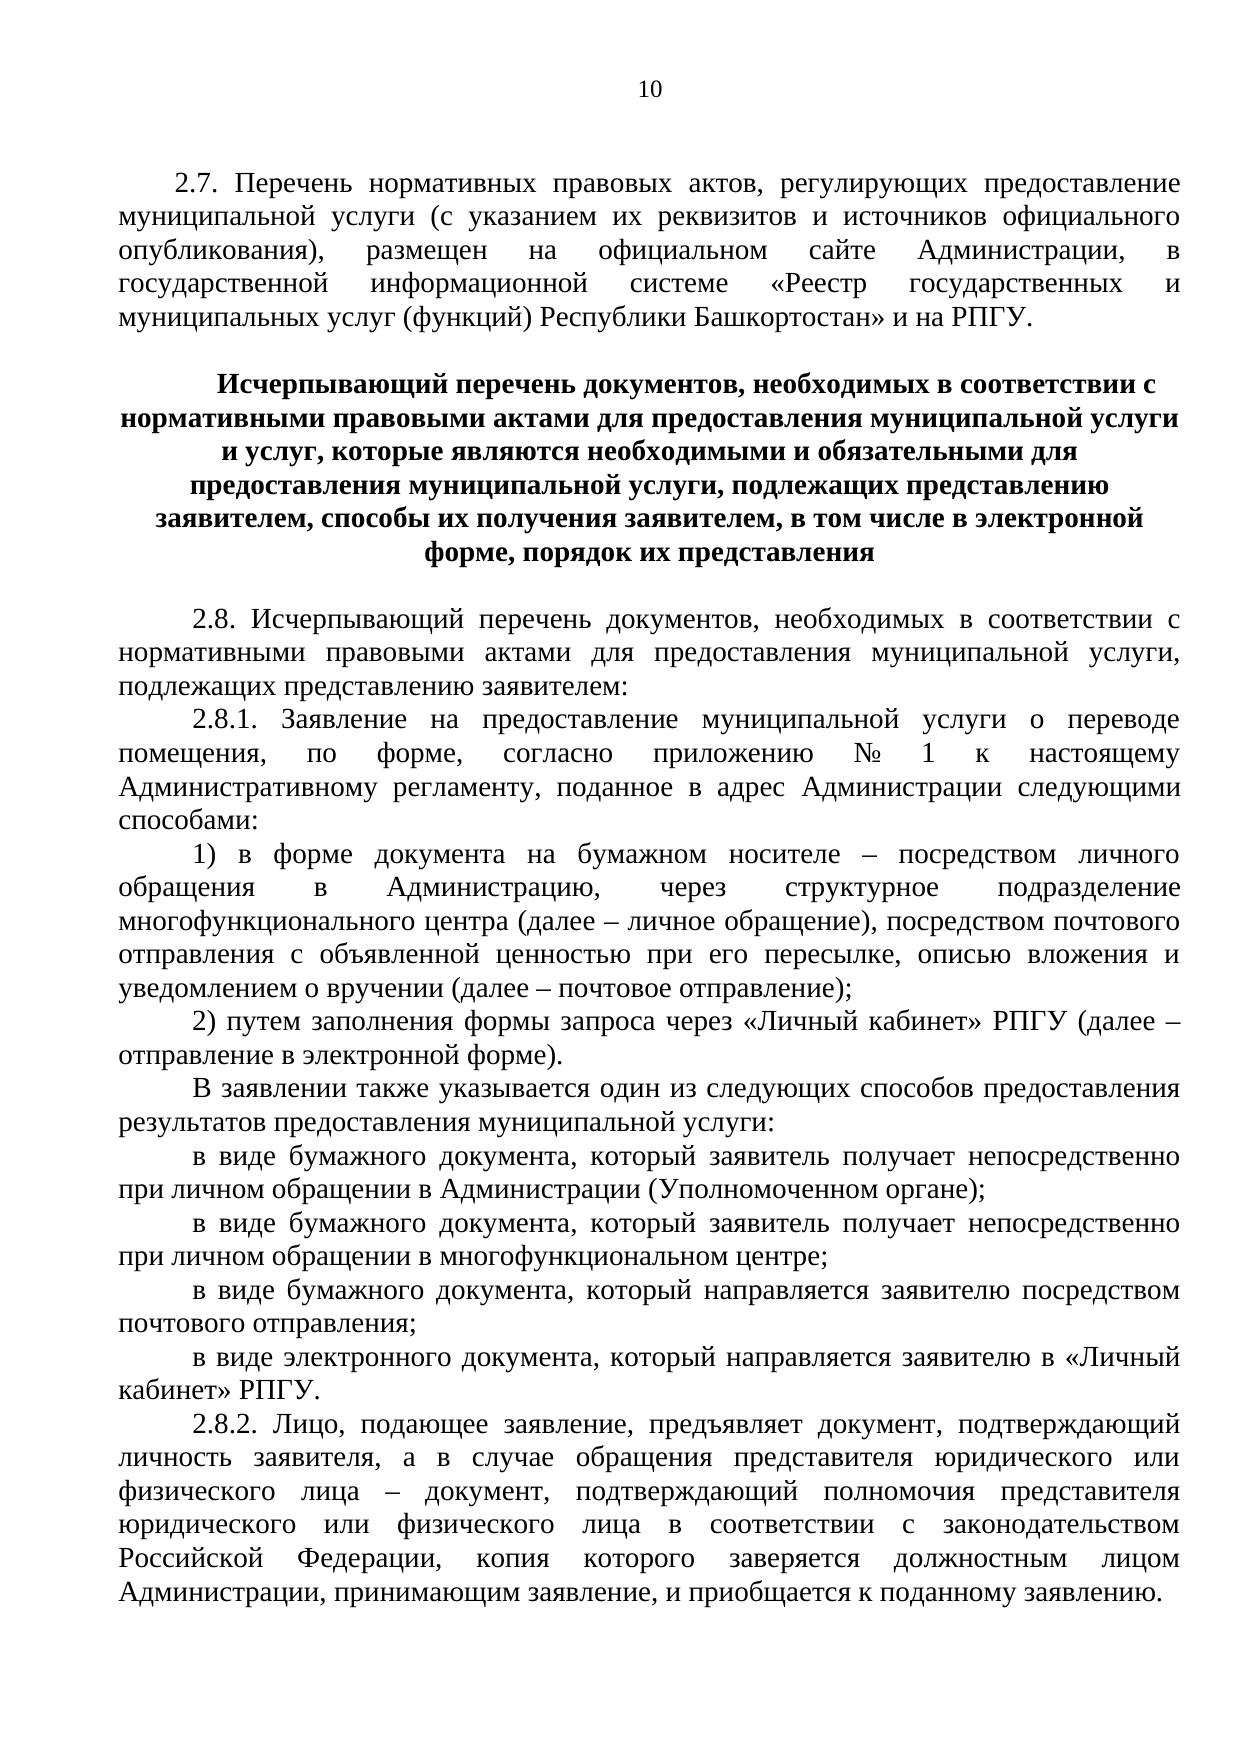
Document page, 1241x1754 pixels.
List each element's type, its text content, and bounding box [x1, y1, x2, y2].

text 2.8.2. Лицо, подающее заявление, предъявляет документ, подтверждающий личность заявителя, а в случае обращения представителя юридического или физического лица – документ, подтверждающий полномочия представителя юридического или физического лица в соответствии с законодательством Российской Федерации, копия которого заверяется должностным лицом Администрации, принимающим заявление, и приобщается к поданному заявлению. [118, 1406, 1181, 1607]
text 2.8. Исчерпывающий перечень документов, необходимых в соответствии с нормативными правовыми актами для предоставления муниципальной услуги, подлежащих представлению заявителем: [118, 601, 1181, 702]
text 1) в форме документа на бумажном носителе – посредством личного обращения в Администрацию, через структурное подразделение многофункционального центра (далее – личное обращение), посредством почтового отправления с объявленной ценностью при его пересылке, описью вложения и уведомлением о вручении (далее – почтовое отправление); [118, 836, 1181, 1003]
text в виде бумажного документа, который заявитель получает непосредственно при личном обращении в Администрации (Уполномоченном органе); [118, 1138, 1181, 1205]
text 2) путем заполнения формы запроса через «Личный кабинет» РПГУ (далее – отправление в электронной форме). [118, 1003, 1181, 1071]
text в виде бумажного документа, который направляется заявителю посредством почтового отправления; [118, 1272, 1181, 1339]
text 2.7. Перечень нормативных правовых актов, регулирующих предоставление муниципальной услуги (с указанием их реквизитов и источников официального опубликования), размещен на официальном сайте Администрации, в государственной информационной системе «Реестр государственных и муниципальных услуг (функций) Республики Башкортостан» и на РПГУ. [118, 165, 1181, 333]
text 2.8.1. Заявление на предоставление муниципальной услуги о переводе помещения, по форме, согласно приложению № 1 к настоящему Административному регламенту, поданное в адрес Администрации следующими способами: [118, 702, 1181, 836]
text В заявлении также указывается один из следующих способов предоставления результатов предоставления муниципальной услуги: [118, 1071, 1181, 1138]
text Исчерпывающий перечень документов, необходимых в соответствии с нормативными правовыми актами для предоставления муниципальной услуги и услуг, которые являются необходимыми и обязательными для предоставления муниципальной услуги, подлежащих представлению заявителем, способы их получения заявителем, в том числе в электронной форме, порядок их представления [118, 366, 1181, 567]
text в виде электронного документа, который направляется заявителю в «Личный кабинет» РПГУ. [118, 1339, 1181, 1406]
text в виде бумажного документа, который заявитель получает непосредственно при личном обращении в многофункциональном центре; [118, 1205, 1181, 1272]
